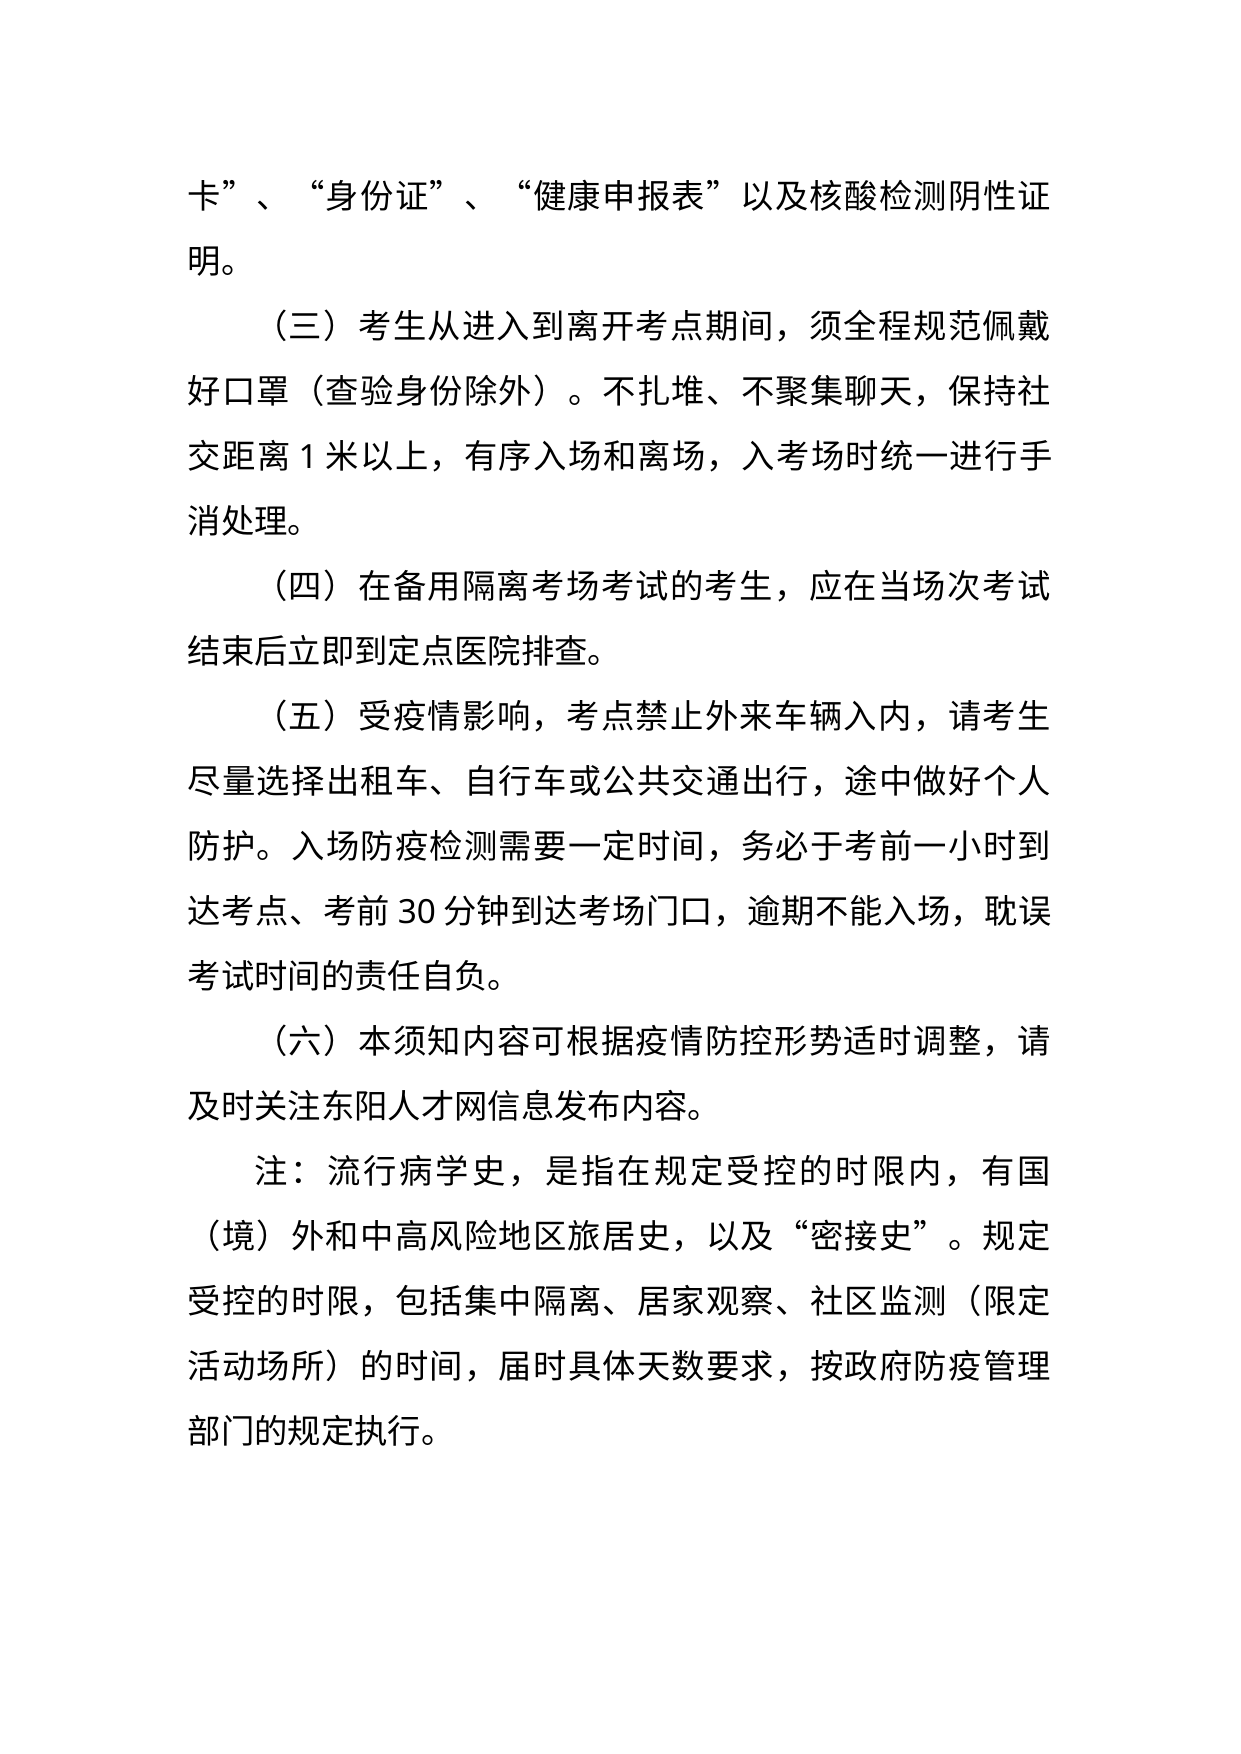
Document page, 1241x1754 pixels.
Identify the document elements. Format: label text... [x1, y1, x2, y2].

text （六）本须知内容可根据疫情防控形势适时调整，请及时关注东阳人才网信息发布内容。 [187, 1007, 1053, 1137]
text （四）在备用隔离考场考试的考生，应在当场次考试结束后立即到定点医院排查。 [187, 552, 1053, 682]
text （三）考生从进入到离开考点期间，须全程规范佩戴好口罩（查验身份除外）。不扎堆、不聚集聊天，保持社交距离1米以上，有序入场和离场，入考场时统一进行手消处理。 [187, 292, 1053, 552]
text （五）受疫情影响，考点禁止外来车辆入内，请考生尽量选择出租车、自行车或公共交通出行，途中做好个人防护。入场防疫检测需要一定时间，务必于考前一小时到达考点、考前30分钟到达考场门口，逾期不能入场，耽误考试时间的责任自负。 [187, 682, 1053, 1007]
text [187, 162, 1053, 292]
text 注：流行病学史，是指在规定受控的时限内，有国（境）外和中高风险地区旅居史，以及“密接史”。规定受控的时限，包括集中隔离、居家观察、社区监测（限定活动场所）的时间，届时具体天数要求，按政府防疫管理部门的规定执行。 [187, 1137, 1053, 1462]
